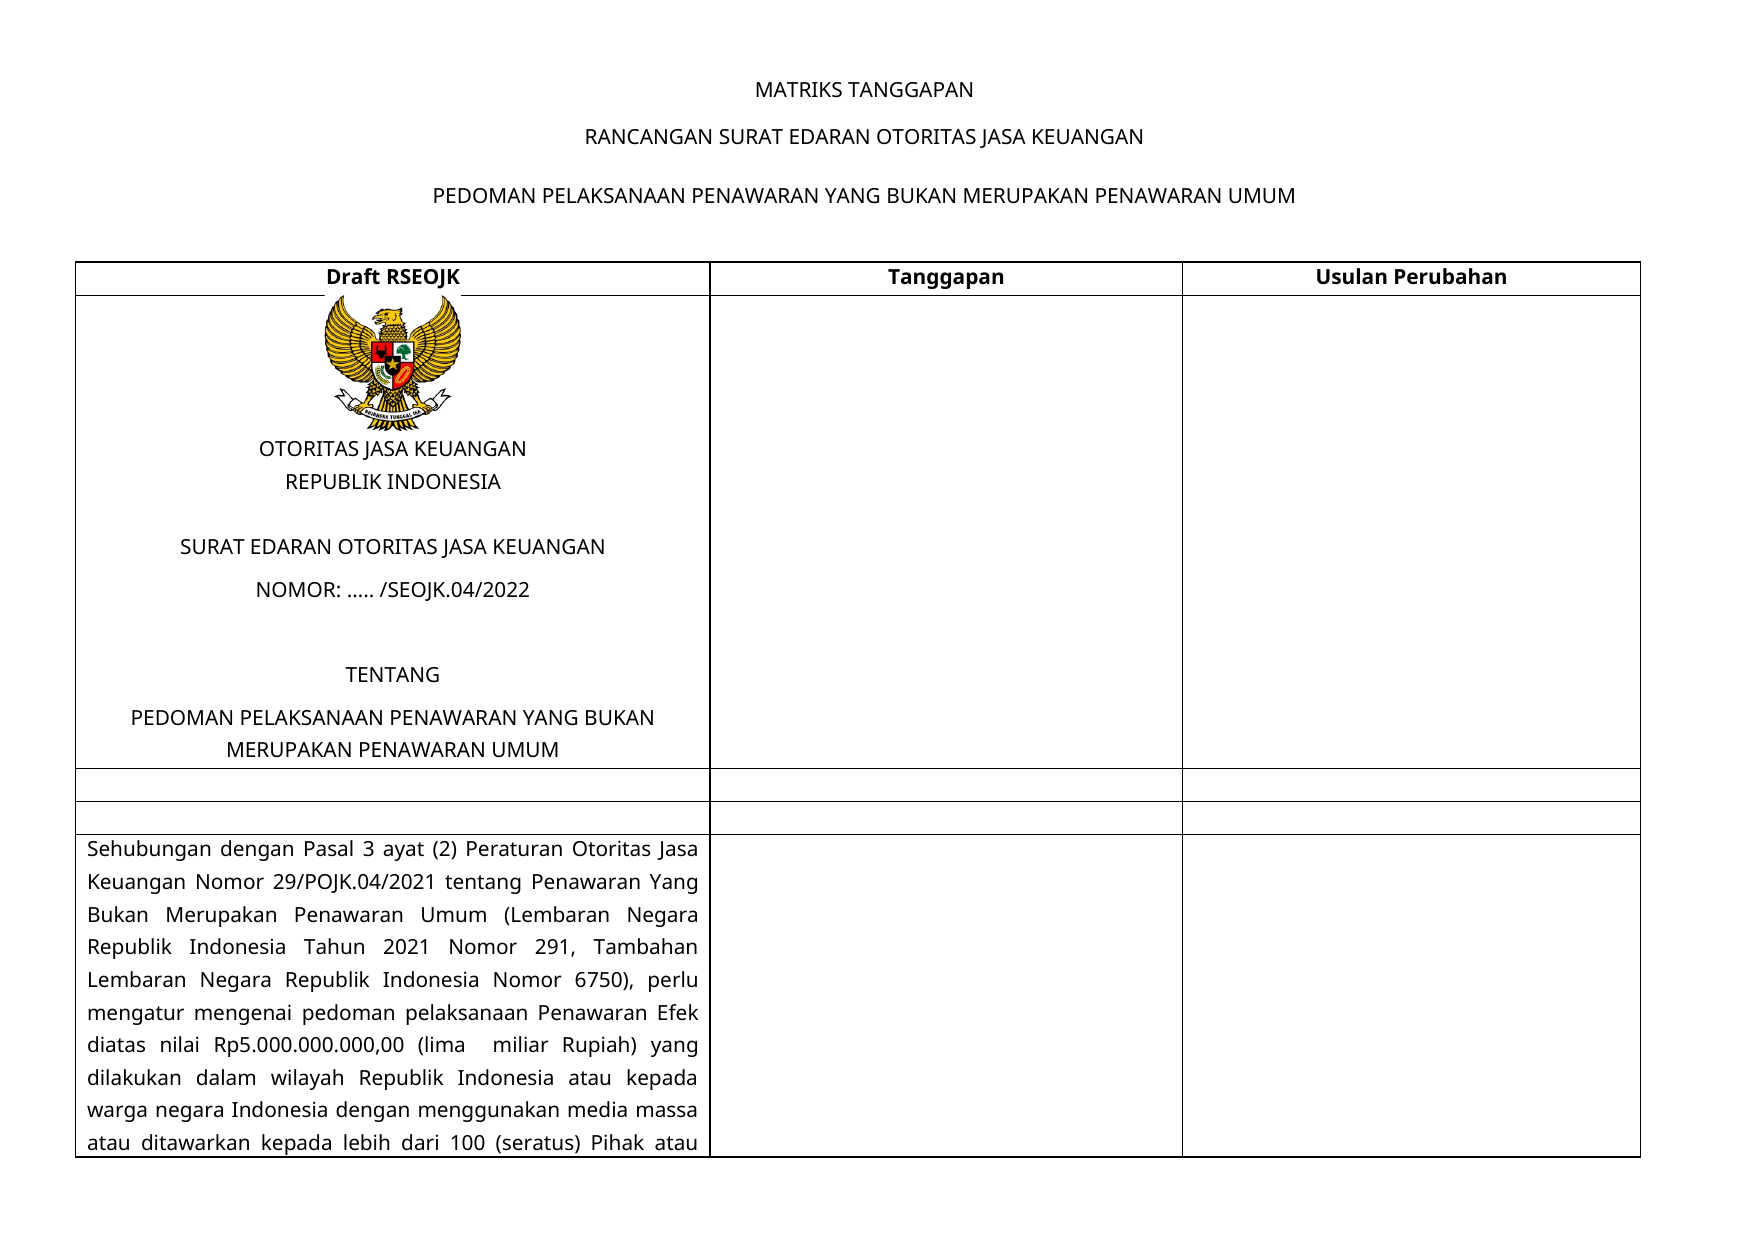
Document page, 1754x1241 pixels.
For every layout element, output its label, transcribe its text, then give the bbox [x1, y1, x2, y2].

picture [324, 295, 461, 431]
table_cell OTORITAS JASA KEUANGAN REPUBLIK INDONESIA SURAT EDARAN OTORITAS JASA KEUANGAN NOMOR: ….. /SEOJK.04/2022 TENTANG PEDOMAN PELAKSANAAN PENAWARAN YANG BUKAN MERUPAKAN PENAWARAN UMUM [76, 296, 709, 767]
table_cell [76, 802, 709, 833]
table_header Usulan Perubahan [1183, 263, 1640, 295]
text MATRIKS TANGGAPAN [75, 75, 1654, 103]
table_cell [1183, 296, 1640, 767]
table_cell [1183, 835, 1640, 1156]
table_cell [76, 769, 709, 801]
table_cell [711, 802, 1182, 833]
table_cell [711, 769, 1182, 801]
table_cell [711, 835, 1182, 1156]
table_header Tanggapan [711, 263, 1182, 295]
table_cell [1183, 769, 1640, 801]
text RANCANGAN SURAT EDARAN OTORITAS JASA KEUANGAN [75, 122, 1654, 151]
table_cell [711, 296, 1182, 767]
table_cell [76, 835, 709, 1156]
text PEDOMAN PELAKSANAAN PENAWARAN YANG BUKAN MERUPAKAN PENAWARAN UMUM [75, 182, 1654, 210]
table_cell [1183, 802, 1640, 833]
table_header Draft RSEOJK [76, 263, 709, 295]
